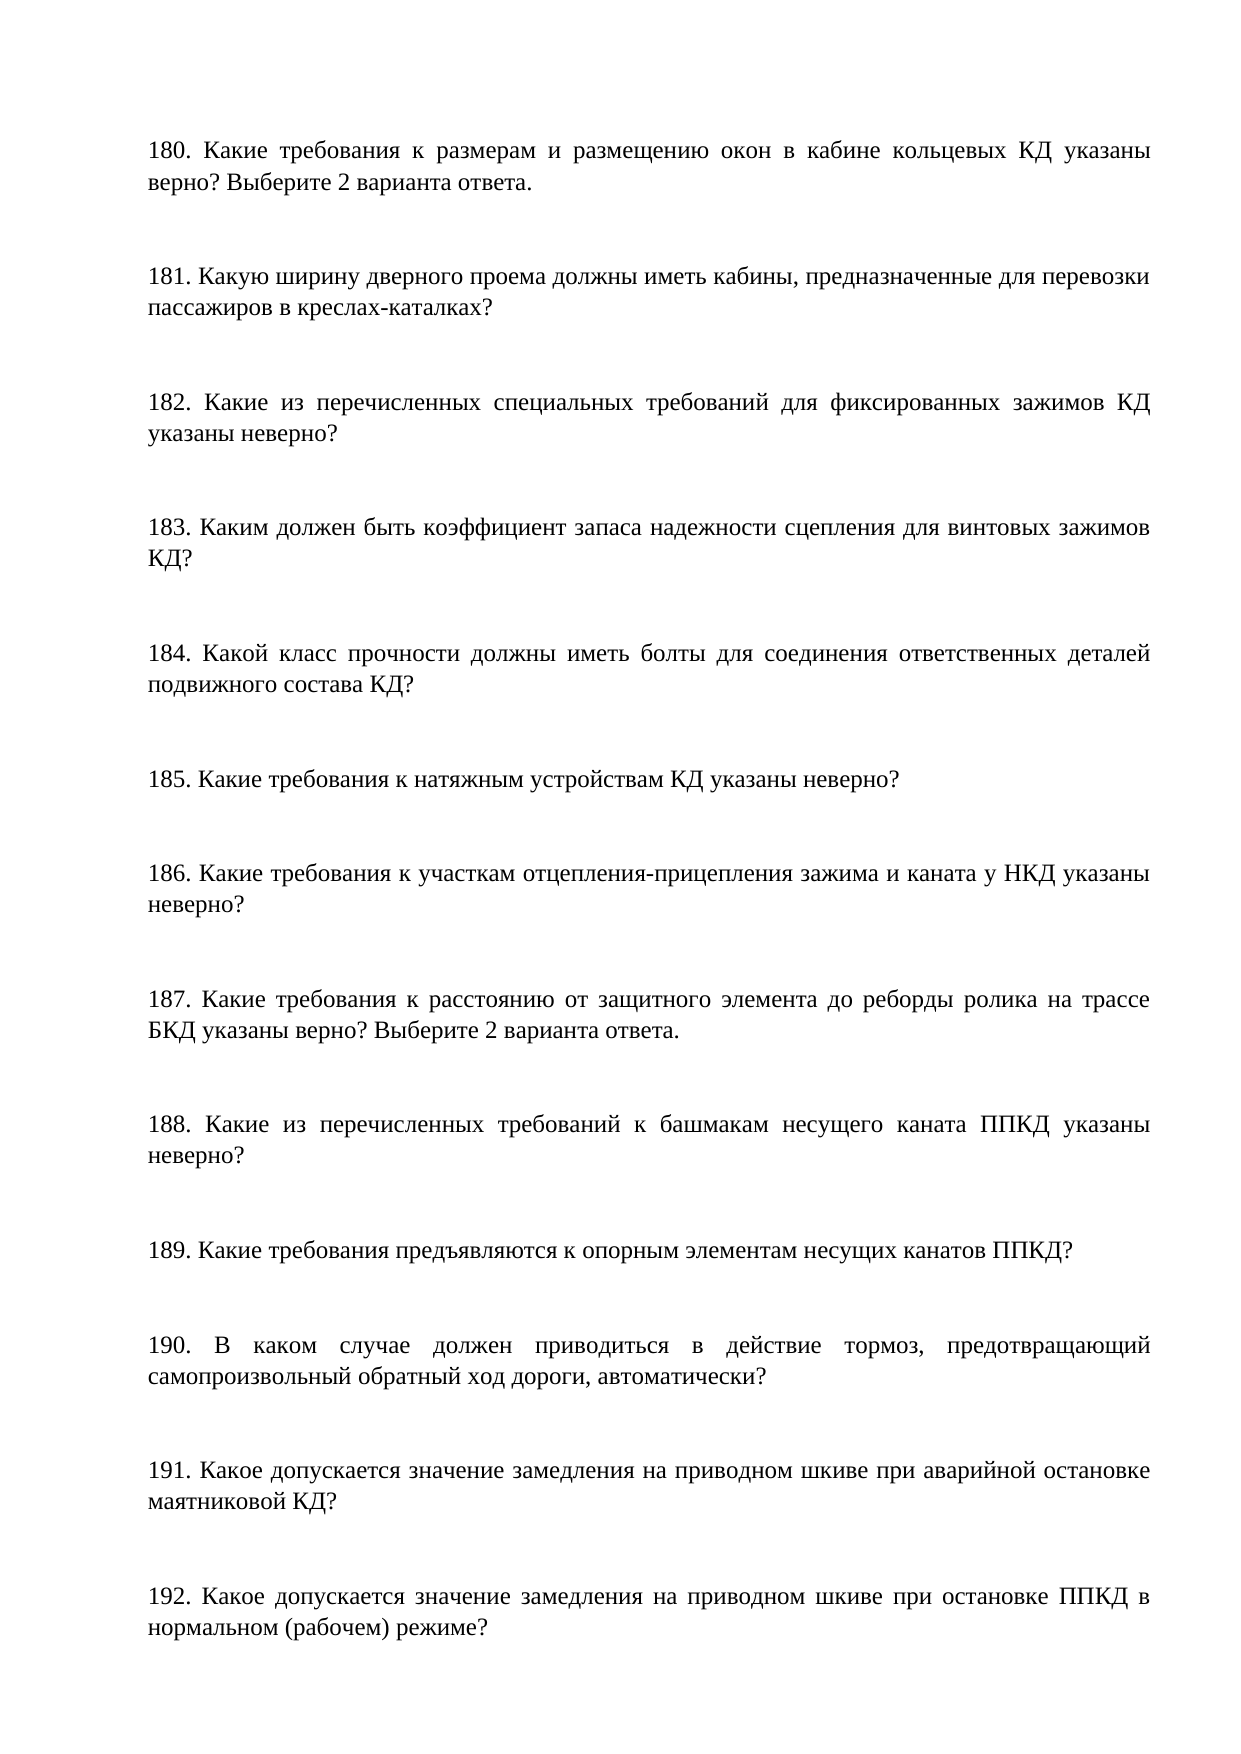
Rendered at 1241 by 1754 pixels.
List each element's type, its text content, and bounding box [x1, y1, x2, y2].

text 186. Какие требования к участкам отцепления-прицепления зажима и каната у НКД указаны неверно? [148, 858, 1152, 918]
text 187. Какие требования к расстоянию от защитного элемента до реборды ролика на трассе БКД указаны верно? Выберите 2 варианта ответа. [148, 984, 1152, 1044]
text 188. Какие из перечисленных требований к башмакам несущего каната ППКД указаны неверно? [148, 1109, 1152, 1169]
text 182. Какие из перечисленных специальных требований для фиксированных зажимов КД указаны неверно? [148, 387, 1152, 447]
text 180. Какие требования к размерам и размещению окон в кабине кольцевых КД указаны верно? Выберите 2 варианта ответа. [148, 136, 1152, 195]
text 191. Какое допускается значение замедления на приводном шкиве при аварийной остановке маятниковой КД? [148, 1455, 1152, 1515]
text 185. Какие требования к натяжным устройствам КД указаны неверно? [148, 764, 1152, 792]
text 192. Какое допускается значение замедления на приводном шкиве при остановке ППКД в нормальном (рабочем) режиме? [148, 1581, 1152, 1641]
text 181. Какую ширину дверного проема должны иметь кабины, предназначенные для перевозки пассажиров в креслах-каталках? [148, 261, 1152, 321]
text 183. Каким должен быть коэффициент запаса надежности сцепления для винтовых зажимов КД? [148, 512, 1152, 572]
text 190. В каком случае должен приводиться в действие тормоз, предотвращающий самопроизвольный обратный ход дороги, автоматически? [148, 1330, 1152, 1389]
text 189. Какие требования предъявляются к опорным элементам несущих канатов ППКД? [148, 1235, 1152, 1264]
text 184. Какой класс прочности должны иметь болты для соединения ответственных деталей подвижного состава КД? [148, 638, 1152, 698]
